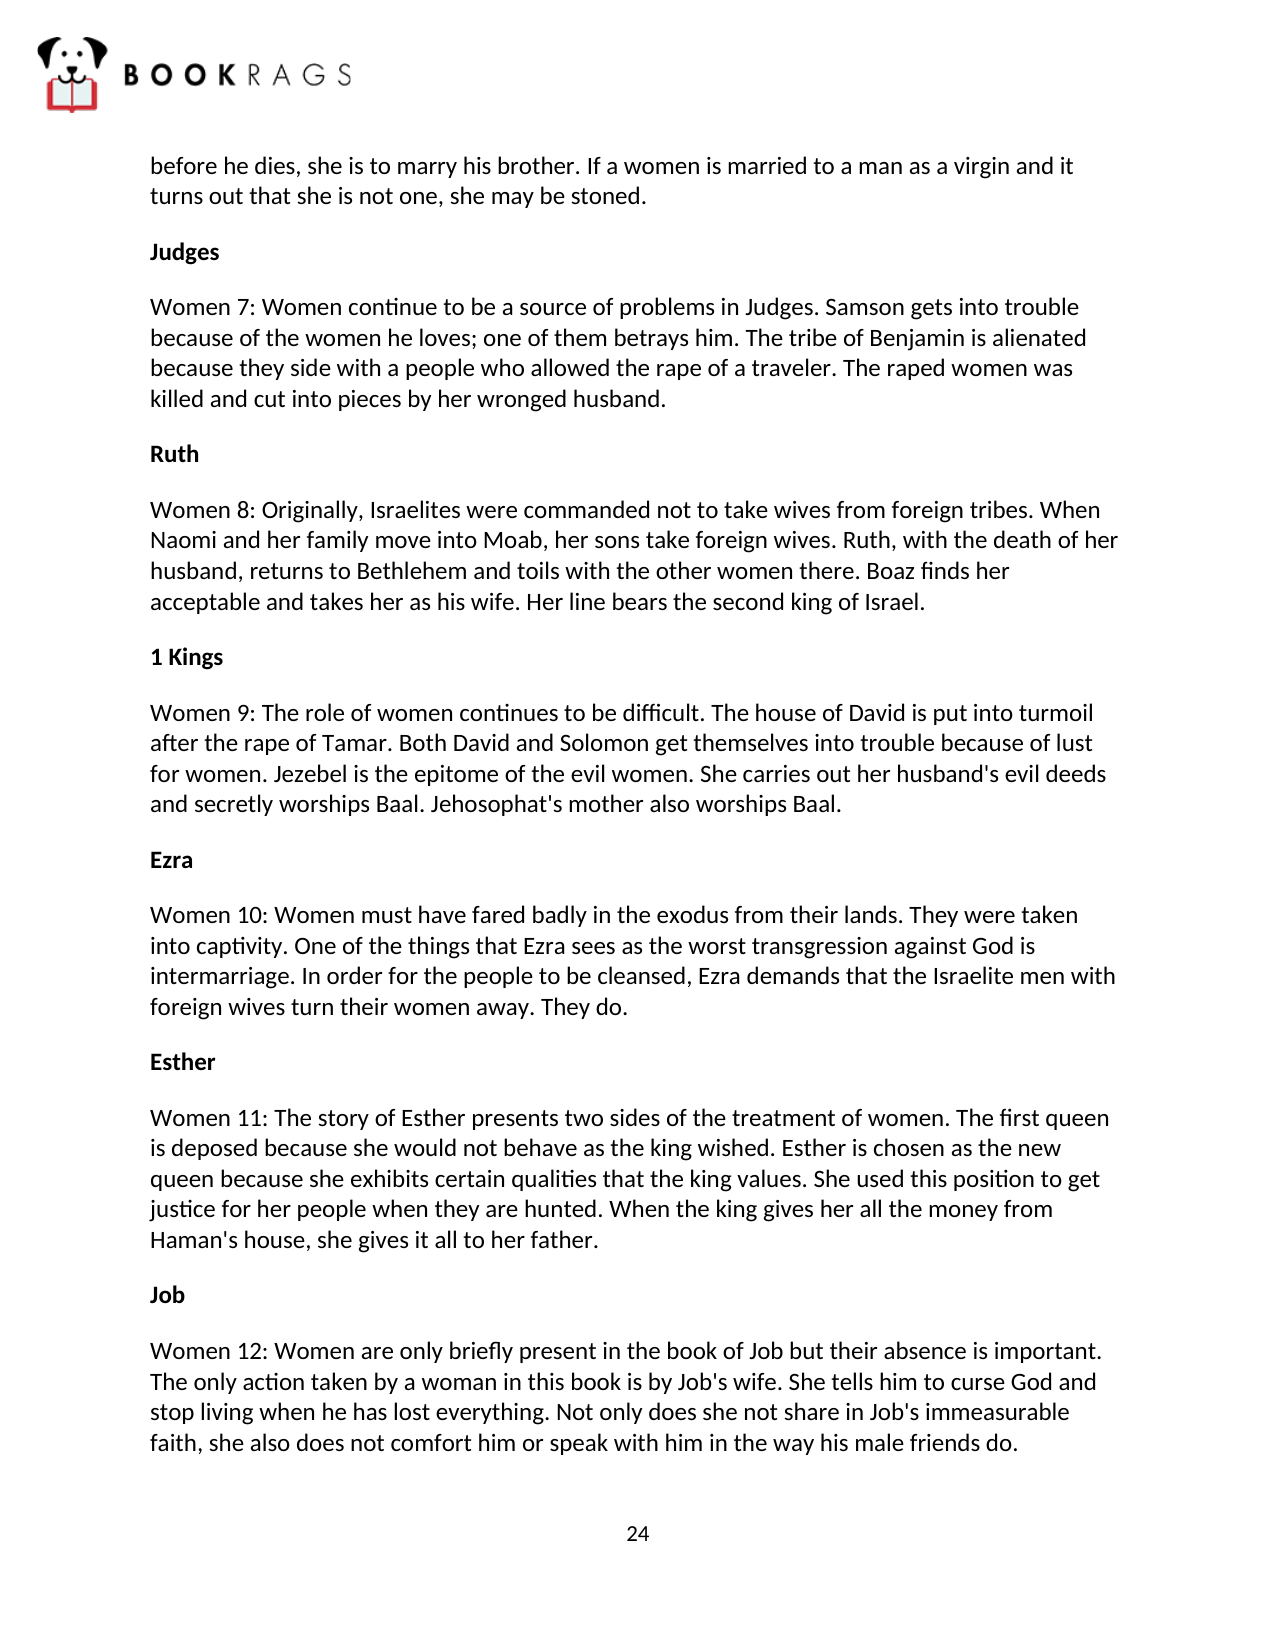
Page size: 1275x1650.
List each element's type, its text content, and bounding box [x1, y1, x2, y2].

text Esther [150, 1046, 1125, 1077]
text Women 10: Women must have fared badly in the exodus from their lands. They were taken into captivity. One of the things that Ezra sees as the worst transgression against God is intermarriage. In order for the people to be cleansed, Ezra demands that the Israelite men with foreign wives turn their women away. They do. [150, 899, 1125, 1021]
text Judges [150, 236, 1125, 267]
text Ruth [150, 439, 1125, 469]
text Women 7: Women continue to be a source of problems in Judges. Samson gets into trouble because of the women he loves; one of them betrays him. The tribe of Benjamin is alienated because they side with a people who allowed the rape of a traveler. The raped women was killed and cut into pieces by her wronged husband. [150, 292, 1125, 414]
text Women 9: The role of women continues to be difficult. The house of David is put into turmoil after the rape of Tamar. Both David and Solomon get themselves into trouble because of lust for women. Jezebel is the epitome of the evil women. She carries out her husband's evil deeds and secretly worships Baal. Jehosophat's mother also worships Baal. [150, 697, 1125, 819]
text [150, 150, 1125, 211]
text Ezra [150, 844, 1125, 874]
text Women 11: The story of Esther presents two sides of the treatment of women. The first queen is deposed because she would not behave as the king wished. Esther is chosen as the new queen because she exhibits certain qualities that the king values. She used this position to get justice for her people when they are hunted. When the king gives her all the money from Haman's house, she gives it all to her father. [150, 1102, 1125, 1254]
text Women 12: Women are only briefly present in the book of Job but their absence is important. The only action taken by a woman in this book is by Job's wife. She tells him to curse God and stop living when he has lost everything. Not only does she not share in Job's immeasurable faith, she also does not comfort him or speak with him in the way his male friends do. [150, 1335, 1125, 1457]
text Women 8: Originally, Israelites were commanded not to take wives from foreign tribes. When Naomi and her family move into Moab, her sons take foreign wives. Ruth, with the death of her husband, returns to Bethlehem and toils with the other women there. Boaz finds her acceptable and takes her as his wife. Her line bears the second king of Israel. [150, 494, 1125, 616]
text 1 Kings [150, 641, 1125, 672]
text Job [150, 1279, 1125, 1310]
picture [37, 37, 351, 113]
